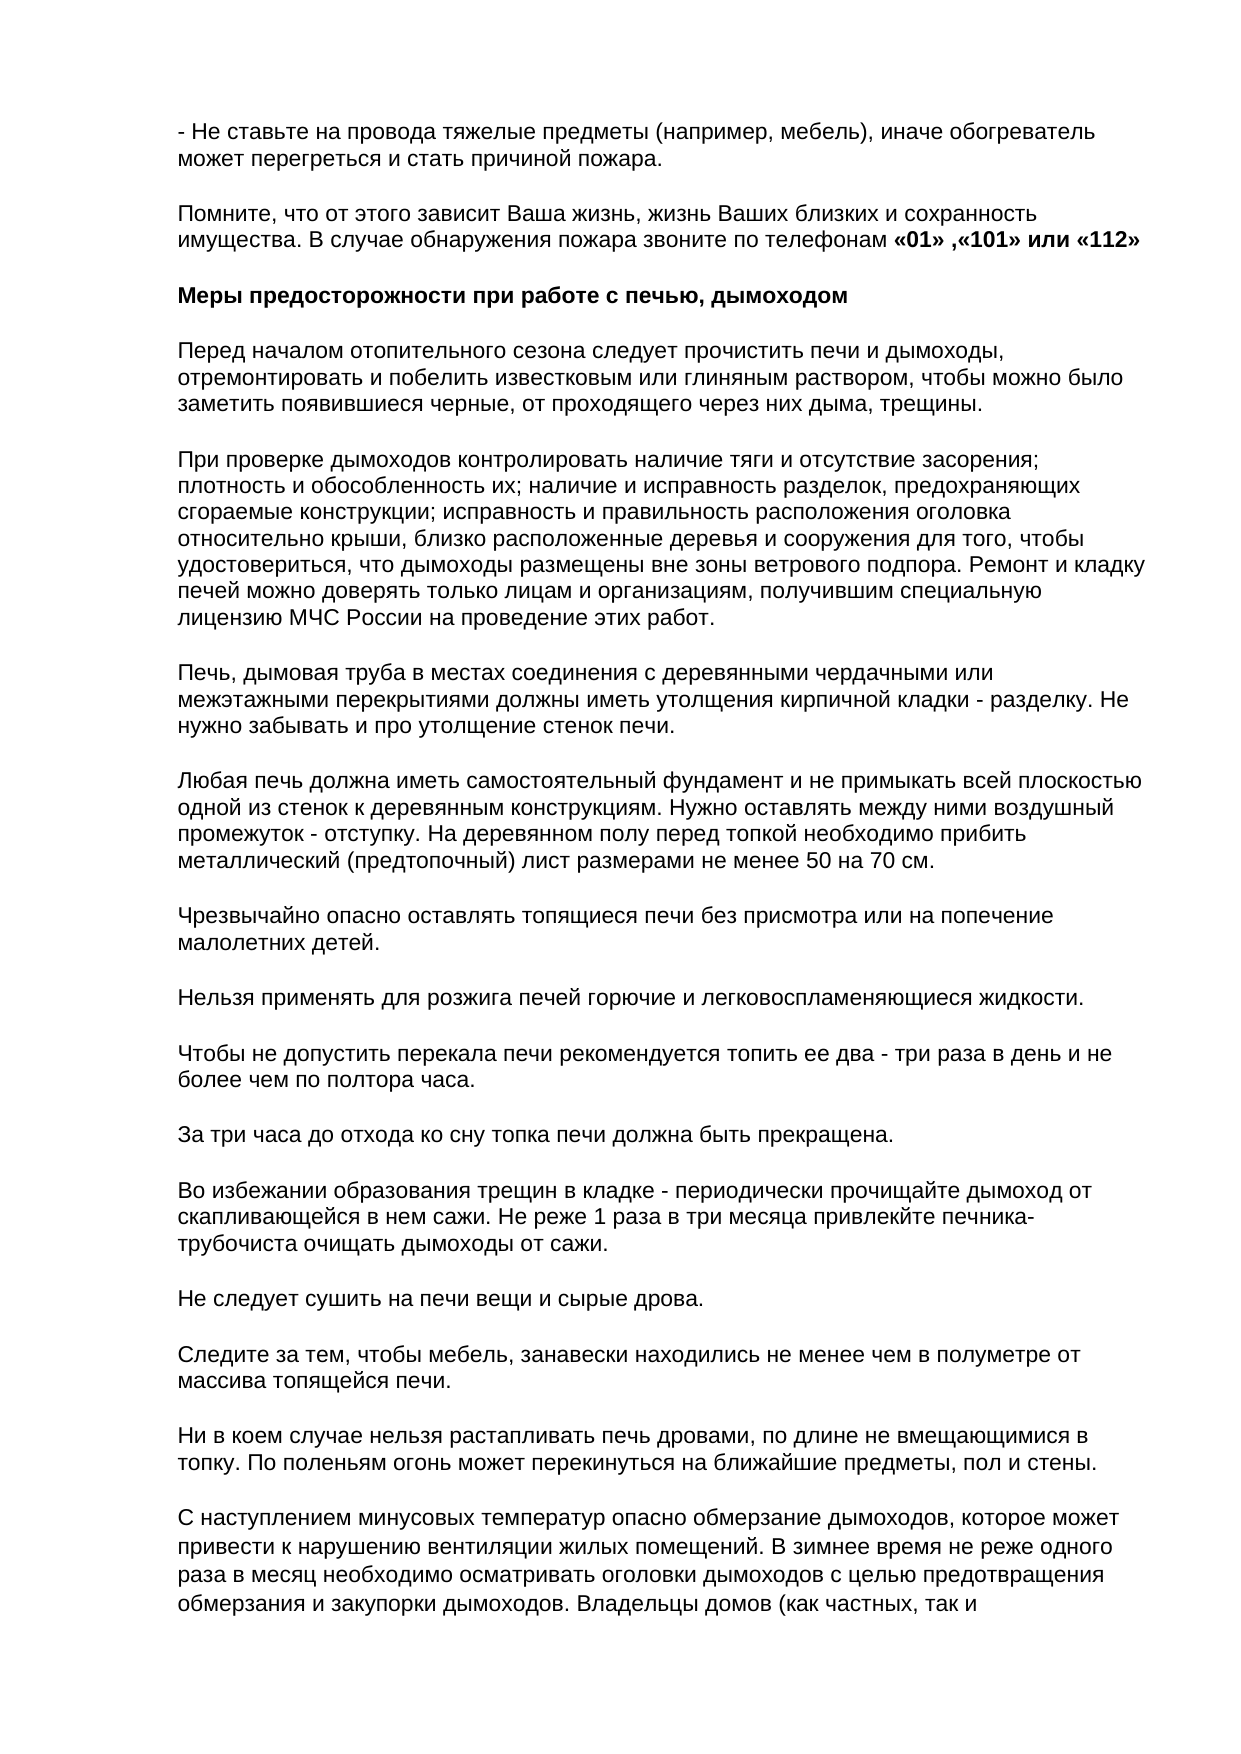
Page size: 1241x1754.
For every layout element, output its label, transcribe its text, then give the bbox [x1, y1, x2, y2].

text Перед началом отопительного сезона следует прочистить печи и дымоходы, отремонтировать и побелить известковым или глиняным раствором, чтобы можно было заметить появившиеся черные, от проходящего через них дыма, трещины. [177, 337, 1152, 416]
text Чтобы не допустить перекала печи рекомендуется топить ее два - три раза в день и не более чем по полтора часа. [177, 1039, 1152, 1092]
text Ни в коем случае нельзя растапливать печь дровами, по длине не вмещающимися в топку. По поленьям огонь может перекинуться на ближайшие предметы, пол и стены. [177, 1422, 1152, 1475]
text Нельзя применять для розжига печей горючие и легковоспламеняющиеся жидкости. [177, 984, 1152, 1010]
text Чрезвычайно опасно оставлять топящиеся печи без присмотра или на попечение малолетних детей. [177, 902, 1152, 955]
text Во избежании образования трещин в кладке - периодически прочищайте дымоход от скапливающейся в нем сажи. Не реже 1 раза в три месяца привлекйте печника-трубочиста очищать дымоходы от сажи. [177, 1177, 1152, 1256]
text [177, 1504, 1152, 1616]
text Любая печь должна иметь самостоятельный фундамент и не примыкать всей плоскостью одной из стенок к деревянным конструкциям. Нужно оставлять между ними воздушный промежуток - отступку. На деревянном полу перед топкой необходимо прибить металлический (предтопочный) лист размерами не менее 50 на 70 см. [177, 767, 1152, 873]
text Следите за тем, чтобы мебель, занавески находились не менее чем в полуметре от массива топящейся печи. [177, 1341, 1152, 1393]
text При проверке дымоходов контролировать наличие тяги и отсутствие засорения; плотность и обособленность их; наличие и исправность разделок, предохраняющих сгораемые конструкции; исправность и правильность расположения оголовка относительно крыши, близко расположенные деревья и сооружения для того, чтобы удостовериться, что дымоходы размещены вне зоны ветрового подпора. Ремонт и кладку печей можно доверять только лицам и организациям, получившим специальную лицензию МЧС России на проведение этих работ. [177, 446, 1152, 630]
text Не следует сушить на печи вещи и сырые дрова. [177, 1285, 1152, 1311]
text Помните, что от этого зависит Ваша жизнь, жизнь Ваших близких и сохранность имущества. В случае обнаружения пожара звоните по телефонам «01» ,«101» или «112» [177, 200, 1152, 253]
text За три часа до отхода ко сну топка печи должна быть прекращена. [177, 1121, 1152, 1148]
text Печь, дымовая труба в местах соединения с деревянными чердачными или межэтажными перекрытиями должны иметь утолщения кирпичной кладки - разделку. Не нужно забывать и про утолщение стенок печи. [177, 659, 1152, 738]
text - Не ставьте на провода тяжелые предметы (например, мебель), иначе обогреватель может перегреться и стать причиной пожара. [177, 118, 1152, 171]
text Меры предосторожности при работе с печью, дымоходом [177, 282, 1152, 308]
